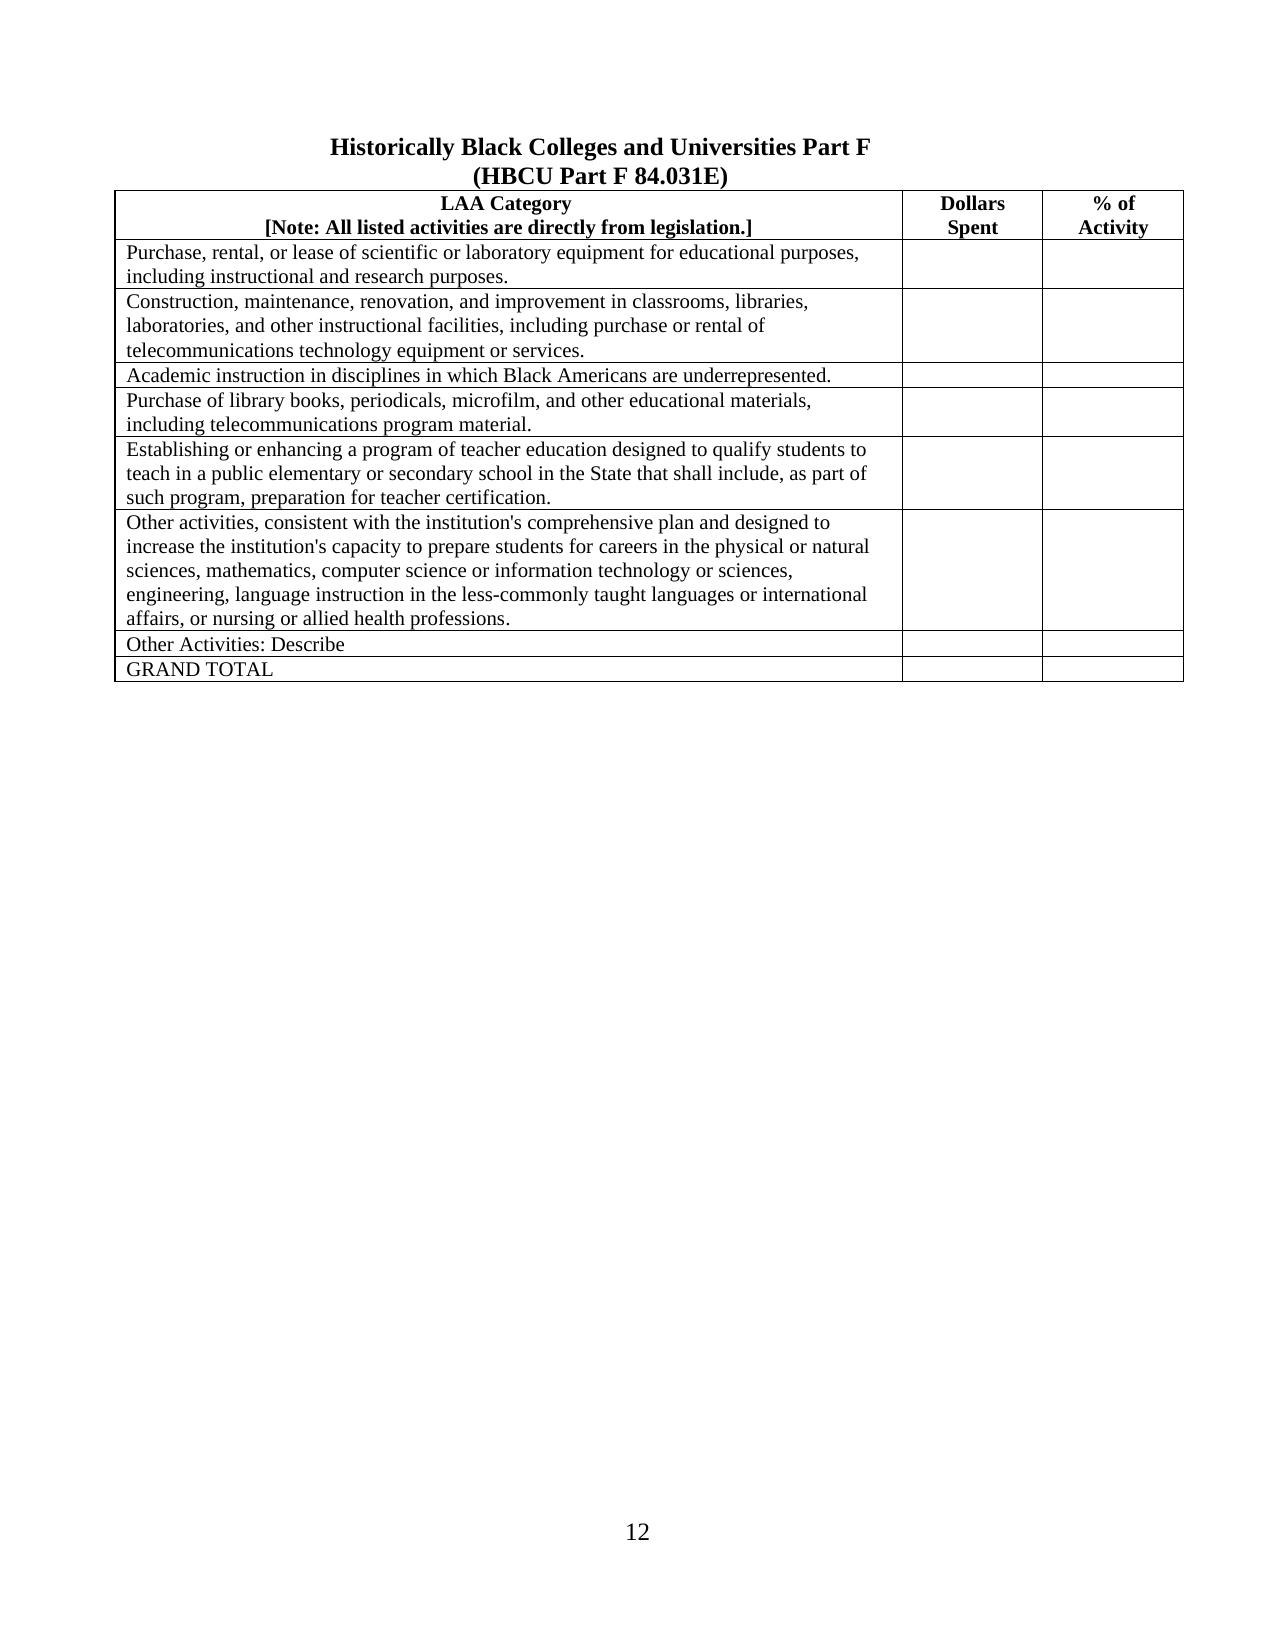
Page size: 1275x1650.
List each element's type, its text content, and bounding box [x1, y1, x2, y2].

table_cell [903, 510, 1042, 630]
table_cell Purchase, rental, or lease of scientific or laboratory equipment for educational purposes, including instructional and research purposes. [116, 240, 902, 288]
subtitle Historically Black Colleges and Universities Part F (HBCU Part F 84.031E) [150, 132, 1051, 190]
table_cell Purchase of library books, periodicals, microfilm, and other educational materials, including telecommunications program material. [116, 388, 902, 436]
table_cell [903, 437, 1042, 509]
table_cell [1043, 631, 1183, 656]
table_cell [1043, 240, 1183, 288]
table_header Dollars Spent [903, 191, 1042, 239]
table_cell Establishing or enhancing a program of teacher education designed to qualify students to teach in a public elementary or secondary school in the State that shall include, as part of such program, preparation for teacher certification. [116, 437, 902, 509]
table_cell [1043, 289, 1183, 362]
table_cell Construction, maintenance, renovation, and improvement in classrooms, libraries, laboratories, and other instructional facilities, including purchase or rental of telecommunications technology equipment or services. [116, 289, 902, 362]
table_cell [903, 657, 1042, 681]
table_cell Other Activities: Describe [116, 631, 902, 656]
table_header % of Activity [1043, 191, 1183, 239]
table_cell [1043, 437, 1183, 509]
table_cell [1043, 388, 1183, 436]
table_cell [903, 289, 1042, 362]
table_cell [903, 388, 1042, 436]
table_cell [1043, 363, 1183, 387]
table_cell GRAND TOTAL [116, 657, 902, 681]
table_cell [903, 240, 1042, 288]
table_header LAA Category [Note: All listed activities are directly from legislation.] [116, 191, 902, 239]
table_cell [1043, 657, 1183, 681]
table_cell Academic instruction in disciplines in which Black Americans are underrepresented. [116, 363, 902, 387]
table_cell [903, 631, 1042, 656]
table_cell [903, 363, 1042, 387]
table_cell [1043, 510, 1183, 630]
table_cell Other activities, consistent with the institution's comprehensive plan and designed to increase the institution's capacity to prepare students for careers in the physical or natural sciences, mathematics, computer science or information technology or sciences, engineering, language instruction in the less-commonly taught languages or international affairs, or nursing or allied health professions. [116, 510, 902, 630]
